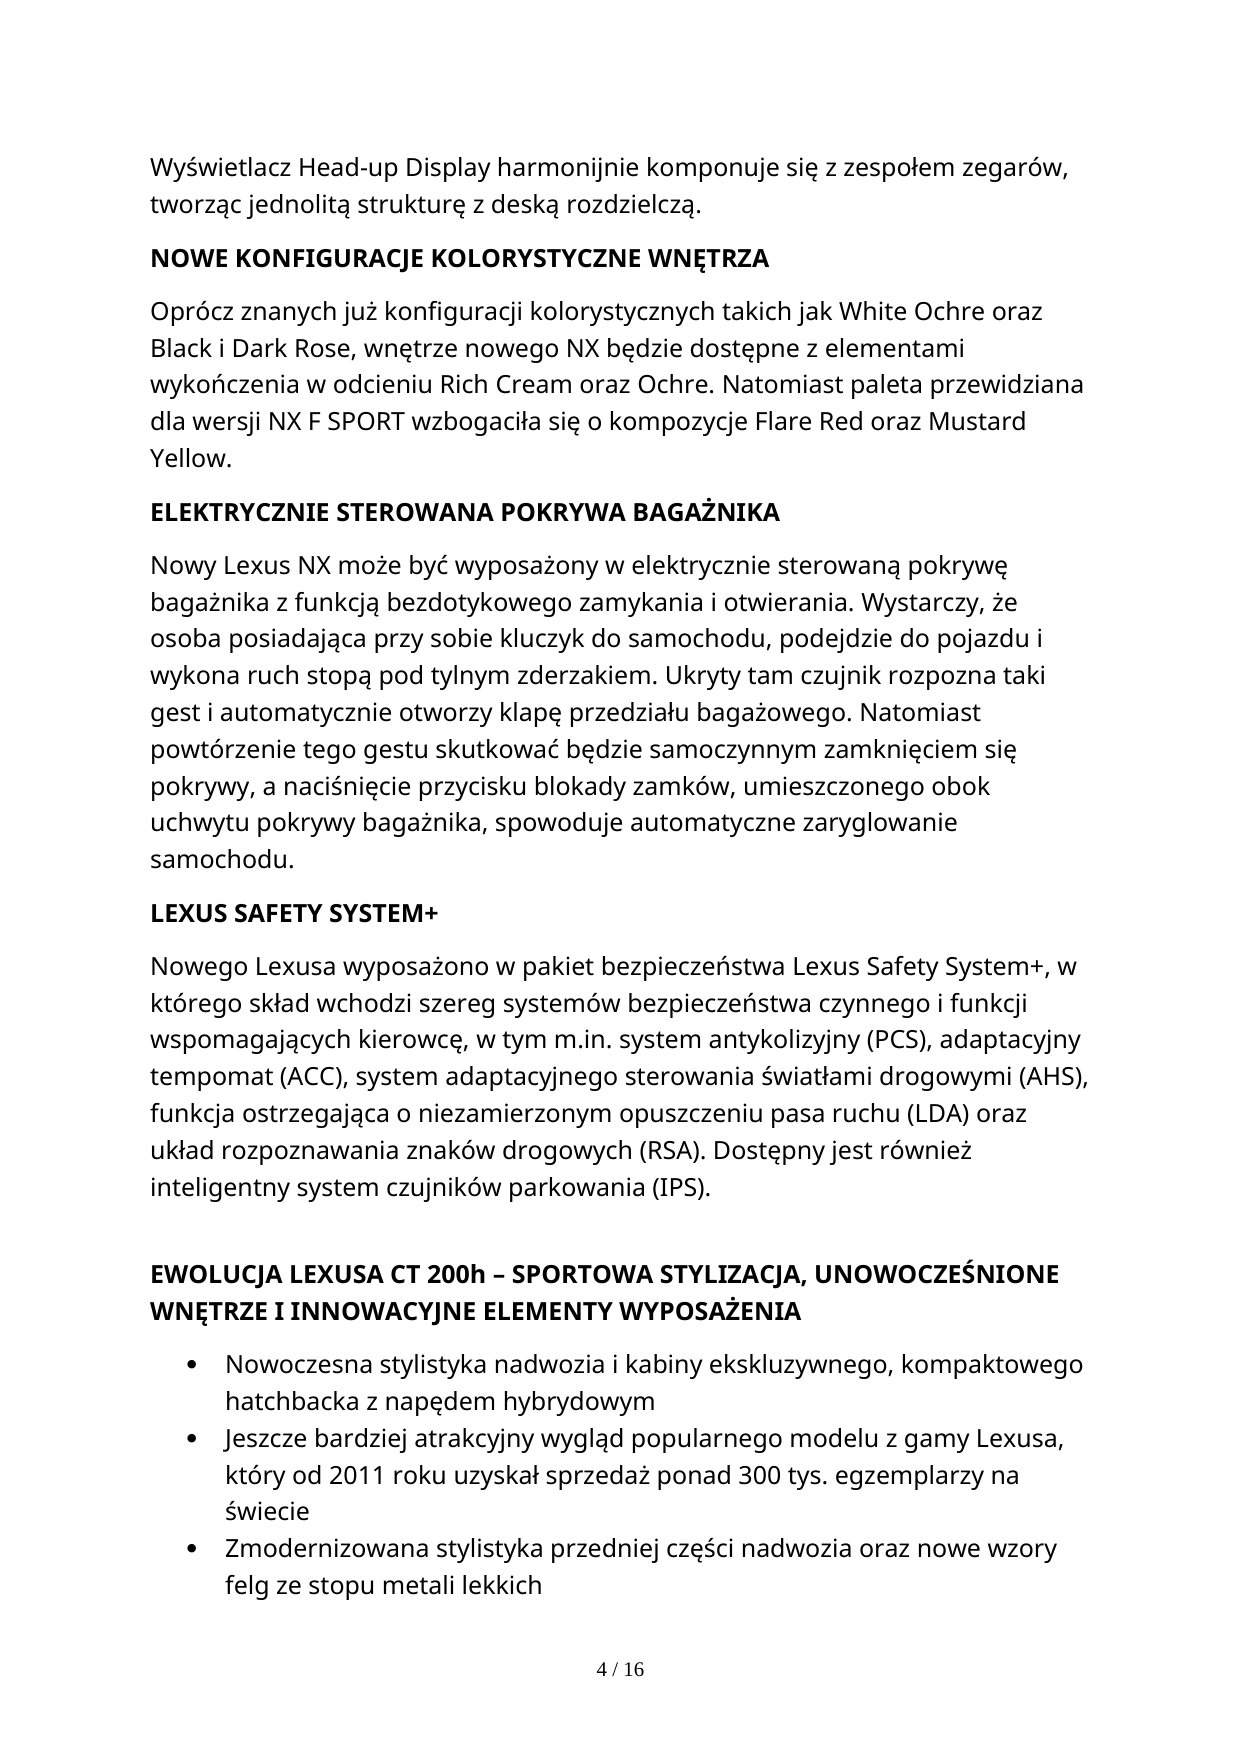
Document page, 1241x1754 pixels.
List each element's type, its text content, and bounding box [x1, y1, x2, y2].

text ELEKTRYCZNIE STEROWANA POKRYWA BAGAŻNIKA [150, 494, 1090, 528]
text NOWE KONFIGURACJE KOLORYSTYCZNE WNĘTRZA [150, 240, 1090, 274]
list Nowoczesna stylistyka nadwozia i kabiny ekskluzywnego, kompaktowego hatchbacka z napędem hybrydowym [187, 1347, 1090, 1418]
list Jeszcze bardziej atrakcyjny wygląd popularnego modelu z gamy Lexusa, który od 2011 roku uzyskał sprzedaż ponad 300 tys. egzemplarzy na świecie [187, 1421, 1090, 1528]
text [150, 150, 1090, 221]
list Zmodernizowana stylistyka przedniej części nadwozia oraz nowe wzory felg ze stopu metali lekkich [187, 1531, 1090, 1602]
text EWOLUCJA LEXUSA CT 200h – SPORTOWA STYLIZACJA, UNOWOCZEŚNIONE WNĘTRZE I INNOWACYJNE ELEMENTY WYPOSAŻENIA [150, 1257, 1090, 1328]
text Oprócz znanych już konfiguracji kolorystycznych takich jak White Ochre oraz Black i Dark Rose, wnętrze nowego NX będzie dostępne z elementami wykończenia w odcieniu Rich Cream oraz Ochre. Natomiast paleta przewidziana dla wersji NX F SPORT wzbogaciła się o kompozycje Flare Red oraz Mustard Yellow. [150, 294, 1090, 475]
text LEXUS SAFETY SYSTEM+ [150, 895, 1090, 929]
text Nowego Lexusa wyposażono w pakiet bezpieczeństwa Lexus Safety System+, w którego skład wchodzi szereg systemów bezpieczeństwa czynnego i funkcji wspomagających kierowcę, w tym m.in. system antykolizyjny (PCS), adaptacyjny tempomat (ACC), system adaptacyjnego sterowania światłami drogowymi (AHS), funkcja ostrzegająca o niezamierzonym opuszczeniu pasa ruchu (LDA) oraz układ rozpoznawania znaków drogowych (RSA). Dostępny jest również inteligentny system czujników parkowania (IPS). [150, 949, 1090, 1203]
text Nowy Lexus NX może być wyposażony w elektrycznie sterowaną pokrywę bagażnika z funkcją bezdotykowego zamykania i otwierania. Wystarczy, że osoba posiadająca przy sobie kluczyk do samochodu, podejdzie do pojazdu i wykona ruch stopą pod tylnym zderzakiem. Ukryty tam czujnik rozpozna taki gest i automatycznie otworzy klapę przedziału bagażowego. Natomiast powtórzenie tego gestu skutkować będzie samoczynnym zamknięciem się pokrywy, a naciśnięcie przycisku blokady zamków, umieszczonego obok uchwytu pokrywy bagażnika, spowoduje automatyczne zaryglowanie samochodu. [150, 548, 1090, 876]
